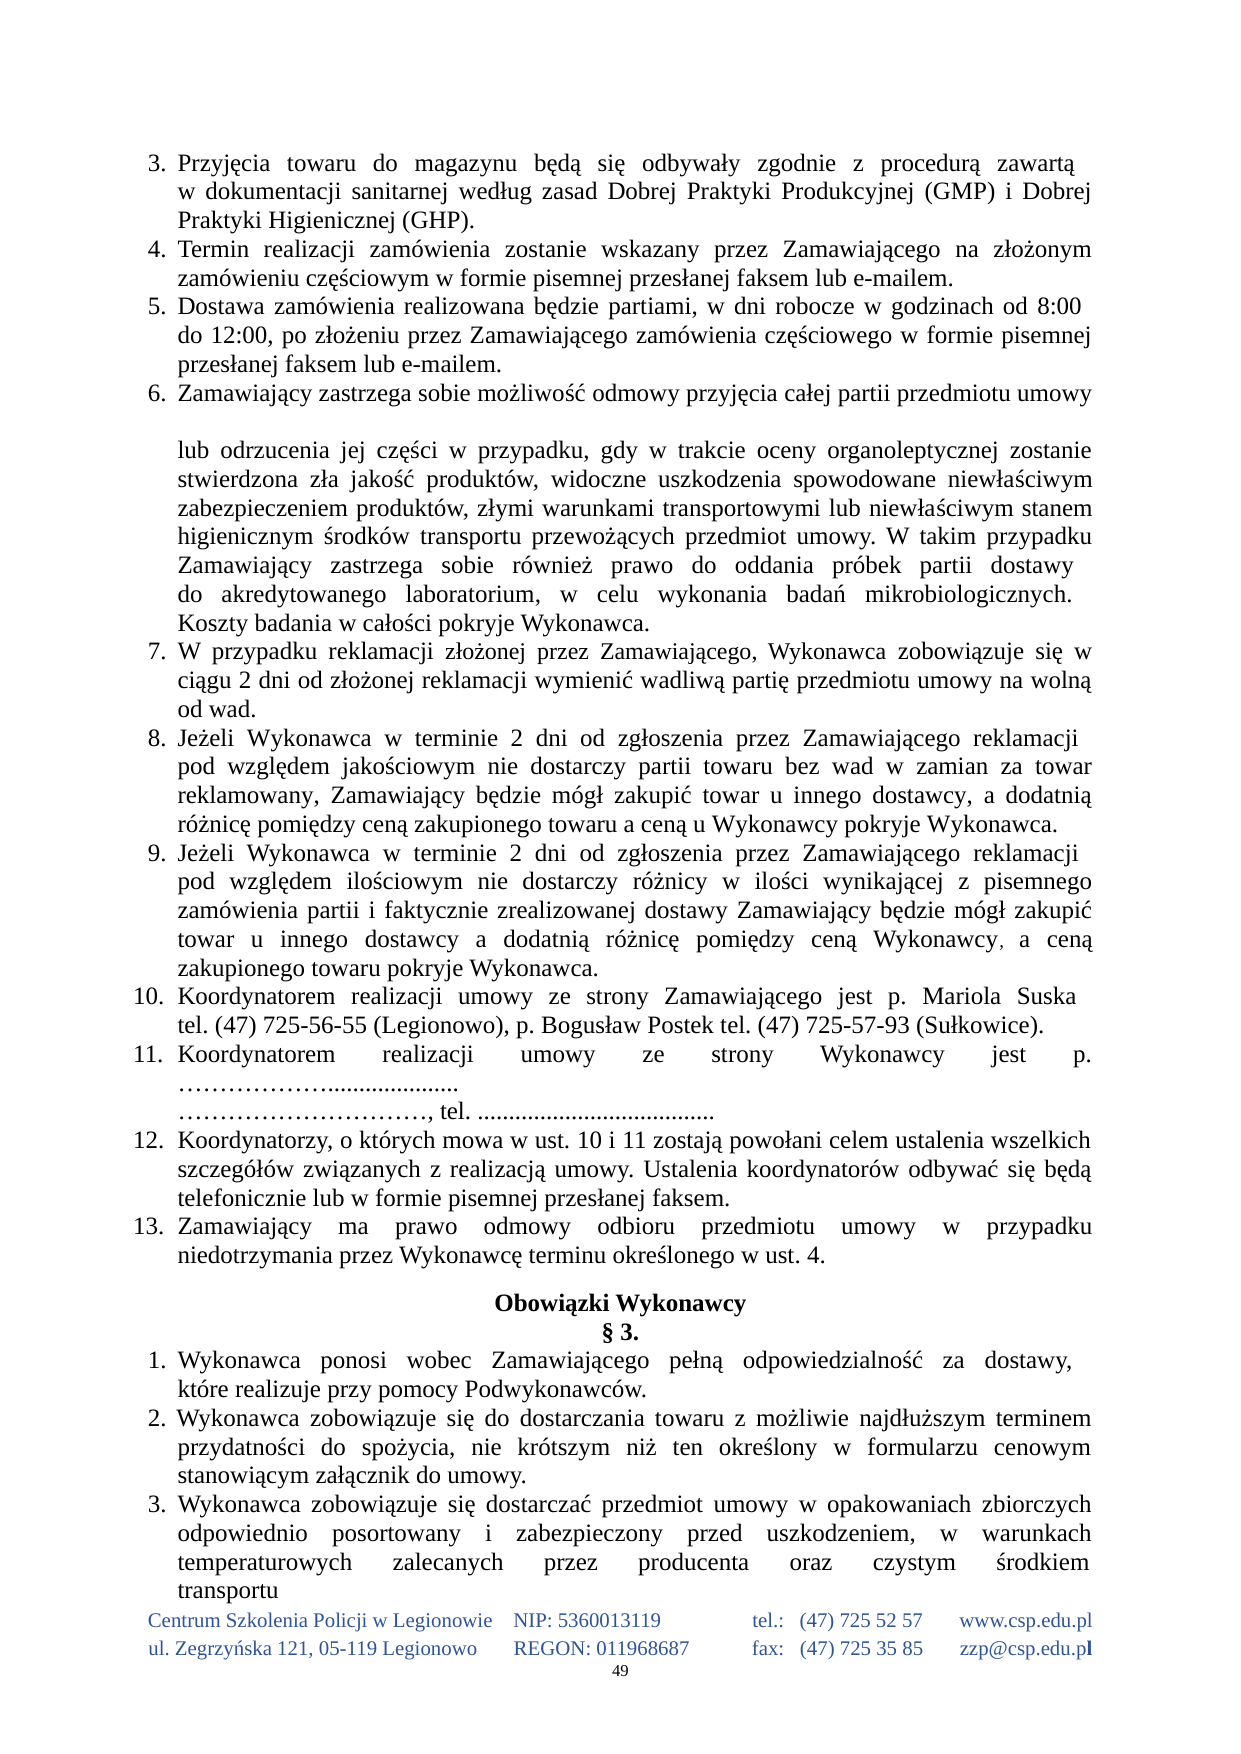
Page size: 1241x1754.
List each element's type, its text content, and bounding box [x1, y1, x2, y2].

text 5. Dostawa zamówienia realizowana będzie partiami, w dni robocze w godzinach od 8:00 do 12:00, po złożeniu przez Zamawiającego zamówienia częściowego w formie pisemnej przesłanej faksem lub e-mailem. [148, 291, 1092, 378]
text Obowiązki Wykonawcy [148, 1288, 1092, 1317]
text 3. Wykonawca zobowiązuje się dostarczać przedmiot umowy w opakowaniach zbiorczych odpowiednio posortowany i zabezpieczony przed uszkodzeniem, w warunkach temperaturowych zalecanych przez producenta oraz czystym środkiem transportu [148, 1489, 1092, 1604]
text 7. W przypadku reklamacji złożonej przez Zamawiającego, Wykonawca zobowiązuje się w ciągu 2 dni od złożonej reklamacji wymienić wadliwą partię przedmiotu umowy na wolną od wad. [148, 636, 1092, 723]
list Koordynatorem realizacji umowy ze strony Zamawiającego jest p. Mariola Suska tel. (47) 725-56-55 (Legionowo), p. Bogusław Postek tel. (47) 725-57-93 (Sułkowice). [133, 981, 1092, 1039]
text § 3. [148, 1317, 1092, 1346]
list Jeżeli Wykonawca w terminie 2 dni od zgłoszenia przez Zamawiającego reklamacji pod względem ilościowym nie dostarczy różnicy w ilości wynikającej z pisemnego zamówienia partii i faktycznie zrealizowanej dostawy Zamawiający będzie mógł zakupić towar u innego dostawcy a dodatnią różnicę pomiędzy ceną Wykonawcy, a ceną zakupionego towaru pokryje Wykonawca. [148, 838, 1092, 981]
text 6. Zamawiający zastrzega sobie możliwość odmowy przyjęcia całej partii przedmiotu umowy lub odrzucenia jej części w przypadku, gdy w trakcie oceny organoleptycznej zostanie stwierdzona zła jakość produktów, widoczne uszkodzenia spowodowane niewłaściwym zabezpieczeniem produktów, złymi warunkami transportowymi lub niewłaściwym stanem higienicznym środków transportu przewożących przedmiot umowy. W takim przypadku Zamawiający zastrzega sobie również prawo do oddania próbek partii dostawy do akredytowanego laboratorium, w celu wykonania badań mikrobiologicznych. Koszty badania w całości pokryje Wykonawca. [148, 378, 1092, 636]
list Jeżeli Wykonawca w terminie 2 dni od zgłoszenia przez Zamawiającego reklamacji pod względem jakościowym nie dostarczy partii towaru bez wad w zamian za towar reklamowany, Zamawiający będzie mógł zakupić towar u innego dostawcy, a dodatnią różnicę pomiędzy ceną zakupionego towaru a ceną u Wykonawcy pokryje Wykonawca. [148, 723, 1092, 838]
text 2. Wykonawca zobowiązuje się do dostarczania towaru z możliwie najdłuższym terminem przydatności do spożycia, nie krótszym niż ten określony w formularzu cenowym stanowiącym załącznik do umowy. [148, 1403, 1092, 1489]
text 13. Zamawiający ma prawo odmowy odbioru przedmiotu umowy w przypadku niedotrzymania przez Wykonawcę terminu określonego w ust. 4. [133, 1211, 1092, 1269]
text 1. Wykonawca ponosi wobec Zamawiającego pełną odpowiedzialność za dostawy, które realizuje przy pomocy Podwykonawców. [148, 1346, 1092, 1403]
list Termin realizacji zamówienia zostanie wskazany przez Zamawiającego na złożonym zamówieniu częściowym w formie pisemnej przesłanej faksem lub e-mailem. [148, 234, 1092, 291]
list Koordynatorem realizacji umowy ze strony Wykonawcy jest p. ………………..................... …………………………, tel. ...................................... [133, 1039, 1092, 1125]
list Przyjęcia towaru do magazynu będą się odbywały zgodnie z procedurą zawartą w dokumentacji sanitarnej według zasad Dobrej Praktyki Produkcyjnej (GMP) i Dobrej Praktyki Higienicznej (GHP). [148, 148, 1092, 234]
text 12. Koordynatorzy, o których mowa w ust. 10 i 11 zostają powołani celem ustalenia wszelkich szczegółów związanych z realizacją umowy. Ustalenia koordynatorów odbywać się będą telefonicznie lub w formie pisemnej przesłanej faksem. [133, 1125, 1092, 1211]
